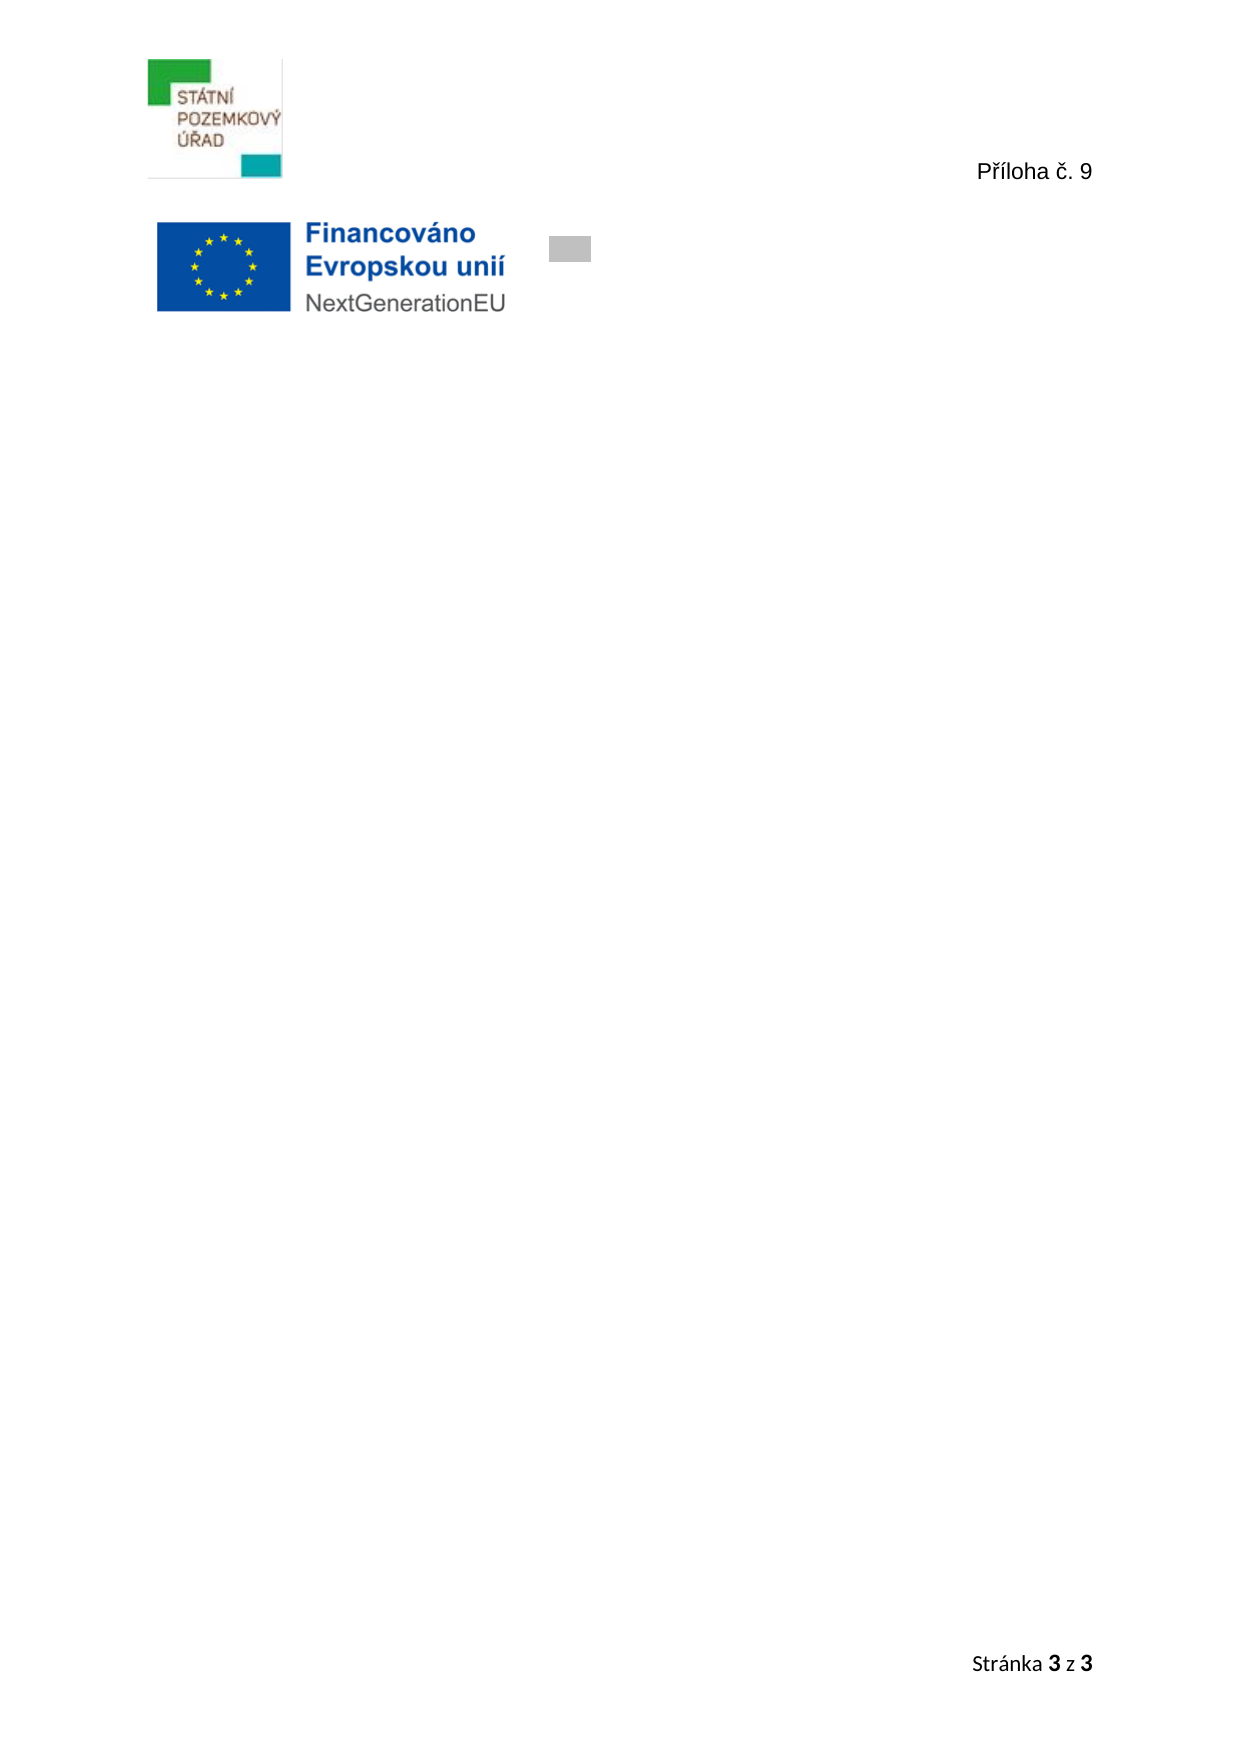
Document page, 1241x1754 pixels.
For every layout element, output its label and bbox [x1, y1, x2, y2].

picture [147, 208, 531, 323]
picture [147, 59, 284, 180]
